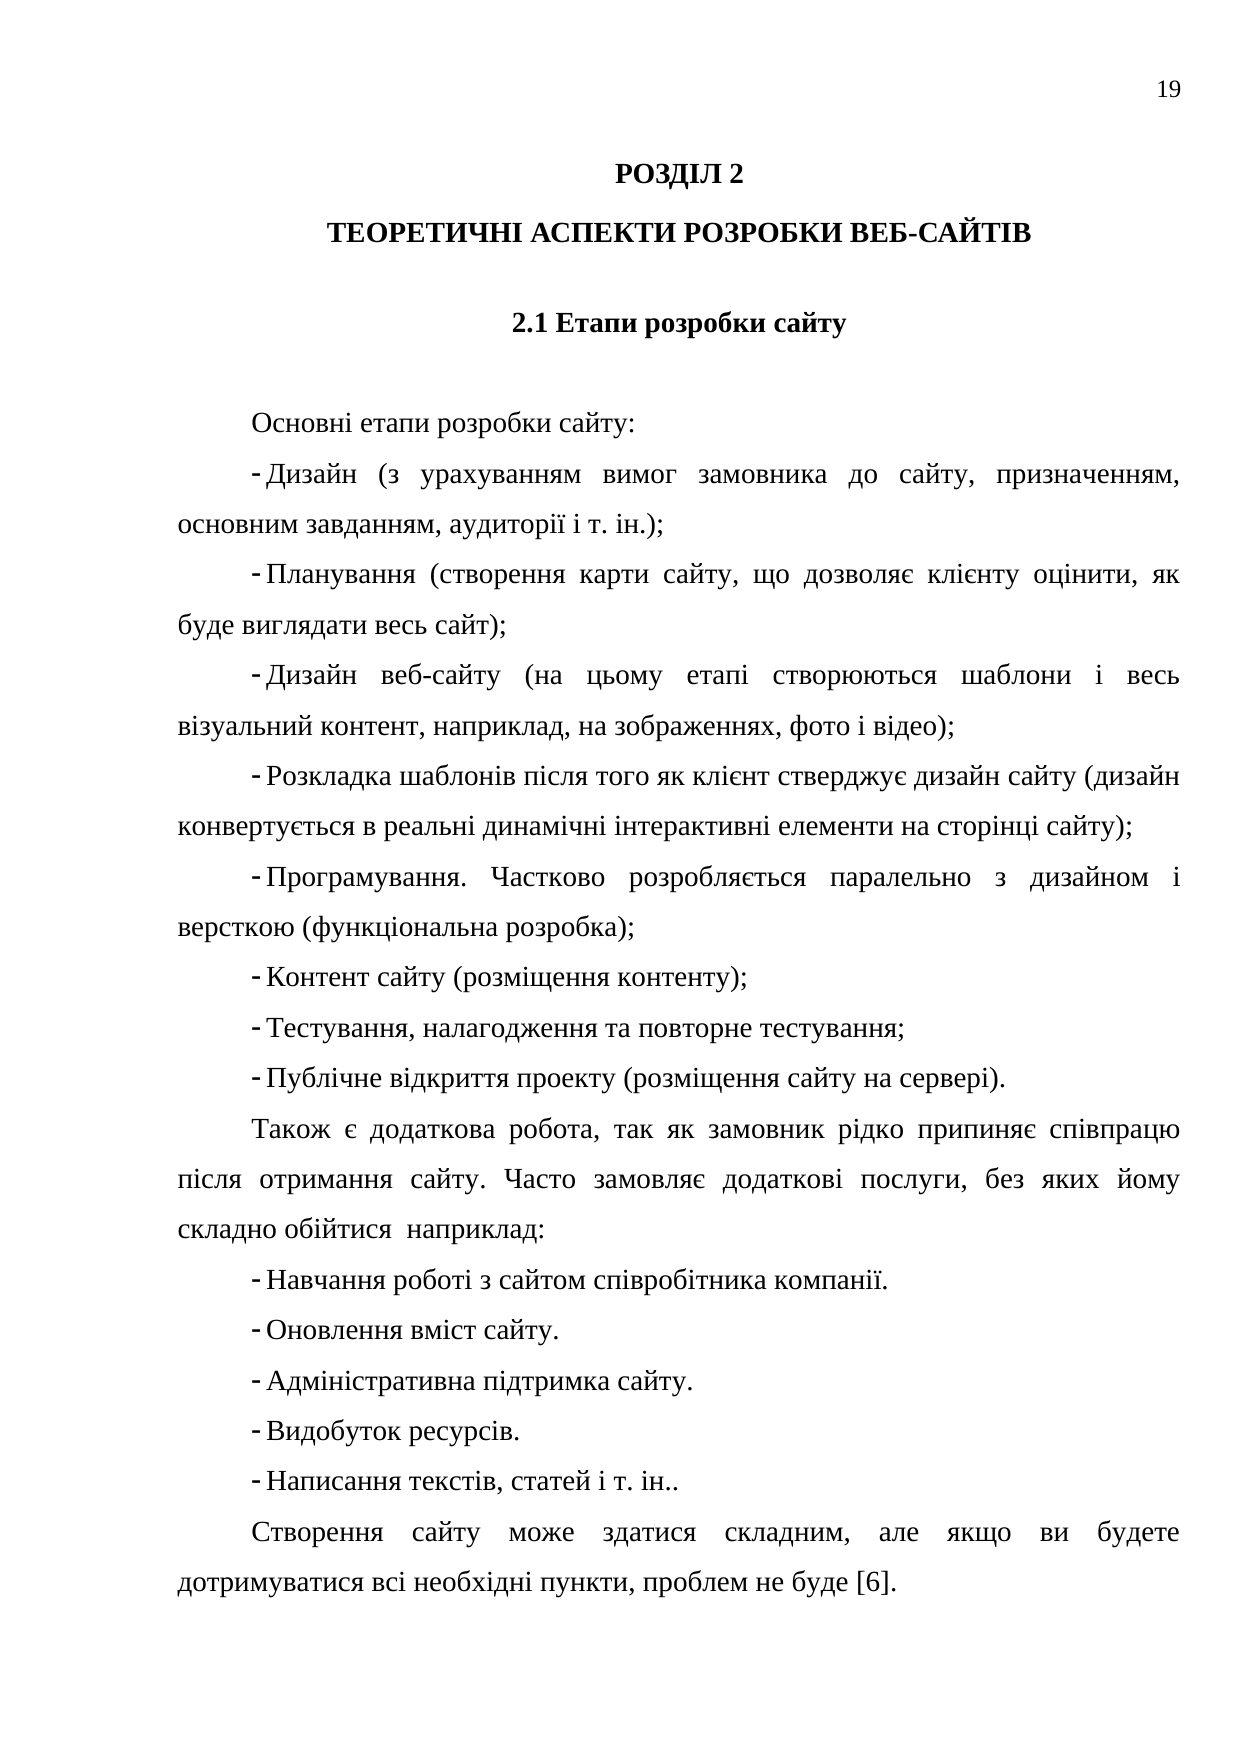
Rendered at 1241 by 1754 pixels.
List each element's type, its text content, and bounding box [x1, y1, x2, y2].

list Публічне відкриття проекту (розміщення сайту на сервері). [177, 1060, 1181, 1094]
list Видобуток ресурсів. [177, 1413, 1181, 1447]
list Оновлення вміст сайту. [177, 1312, 1181, 1346]
subtitle РОЗДІЛ 2 [177, 156, 1181, 190]
list Дизайн (з урахуванням вимог замовника до сайту, призначенням, основним завданням, аудиторії і т. ін.); [177, 456, 1181, 540]
list Контент сайту (розміщення контенту); [177, 959, 1181, 993]
text Основні етапи розробки сайту: [177, 406, 1181, 439]
subtitle 2.1 Етапи розробки сайту [177, 305, 1181, 338]
list Навчання роботі з сайтом співробітника компанії. [177, 1262, 1181, 1295]
subtitle ТЕОРЕТИЧНІ АСПЕКТИ РОЗРОБКИ ВЕБ-САЙТІВ [177, 215, 1181, 248]
list Планування (створення карти сайту, що дозволяє клієнту оцінити, як буде виглядати весь сайт); [177, 557, 1181, 641]
list Написання текстів, статей і т. ін.. [177, 1463, 1181, 1497]
list Тестування, налагодження та повторне тестування; [177, 1010, 1181, 1044]
text Створення сайту може здатися складним, але якщо ви будете дотримуватися всі необхідні пункти, проблем не буде [6]. [177, 1514, 1181, 1598]
list Дизайн веб-сайту (на цьому етапі створюються шаблони і весь візуальний контент, наприклад, на зображеннях, фото і відео); [177, 657, 1181, 741]
list Адміністративна підтримка сайту. [177, 1363, 1181, 1396]
text Також є додаткова робота, так як замовник рідко припиняє співпрацю після отримання сайту. Часто замовляє додаткові послуги, без яких йому складно обійтися наприклад: [177, 1111, 1181, 1245]
list Розкладка шаблонів після того як клієнт стверджує дизайн сайту (дизайн конвертується в реальні динамічні інтерактивні елементи на сторінці сайту); [177, 758, 1181, 842]
list Програмування. Частково розробляється паралельно з дизайном і версткою (функціональна розробка); [177, 859, 1181, 943]
